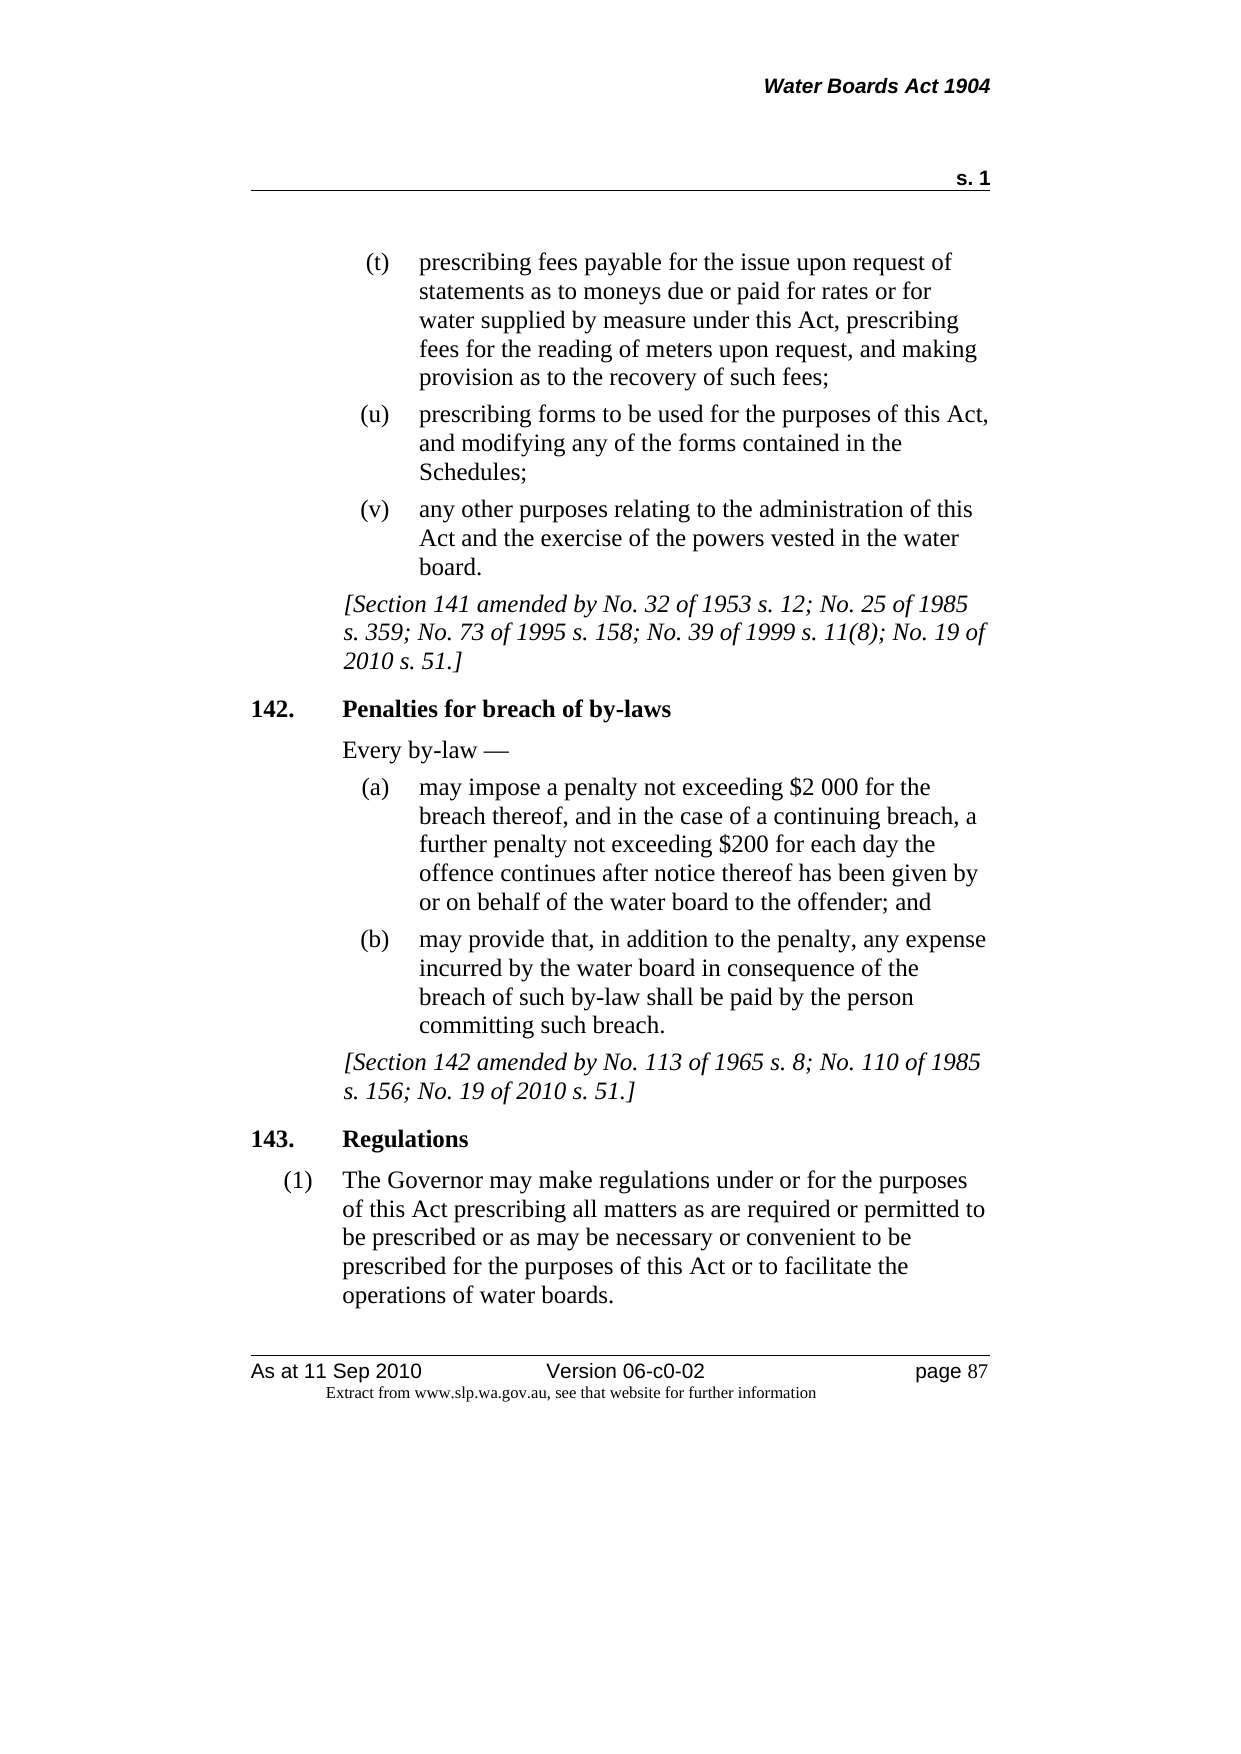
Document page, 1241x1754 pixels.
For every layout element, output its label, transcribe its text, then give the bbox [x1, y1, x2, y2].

text (t) prescribing fees payable for the issue upon request of statements as to moneys due or paid for rates or for water supplied by measure under this Act, prescribing fees for the reading of meters upon request, and making provision as to the recovery of such fees; [251, 247, 990, 391]
text [Section 142 amended by No. 113 of 1965 s. 8; No. 110 of 1985 s. 156; No. 19 of 2010 s. 51.] [251, 1047, 990, 1105]
text (1) The Governor may make regulations under or for the purposes of this Act prescribing all matters as are required or permitted to be prescribed or as may be necessary or convenient to be prescribed for the purposes of this Act or to facilitate the operations of water boards. [251, 1165, 990, 1309]
text [Section 141 amended by No. 32 of 1953 s. 12; No. 25 of 1985 s. 359; No. 73 of 1995 s. 158; No. 39 of 1999 s. 11(8); No. 19 of 2010 s. 51.] [251, 589, 990, 675]
text (b) may provide that, in addition to the penalty, any expense incurred by the water board in consequence of the breach of such by-law shall be paid by the person committing such breach. [251, 924, 990, 1039]
text (v) any other purposes relating to the administration of this Act and the exercise of the powers vested in the water board. [251, 494, 990, 580]
subtitle 143. Regulations [251, 1124, 990, 1152]
text (a) may impose a penalty not exceeding $2 000 for the breach thereof, and in the case of a continuing breach, a further penalty not exceeding $200 for each day the offence continues after notice thereof has been given by or on behalf of the water board to the offender; and [251, 772, 990, 916]
text (u) prescribing forms to be used for the purposes of this Act, and modifying any of the forms contained in the Schedules; [251, 399, 990, 486]
subtitle 142. Penalties for breach of by-laws [251, 694, 990, 722]
text Every by-law — [251, 735, 990, 764]
